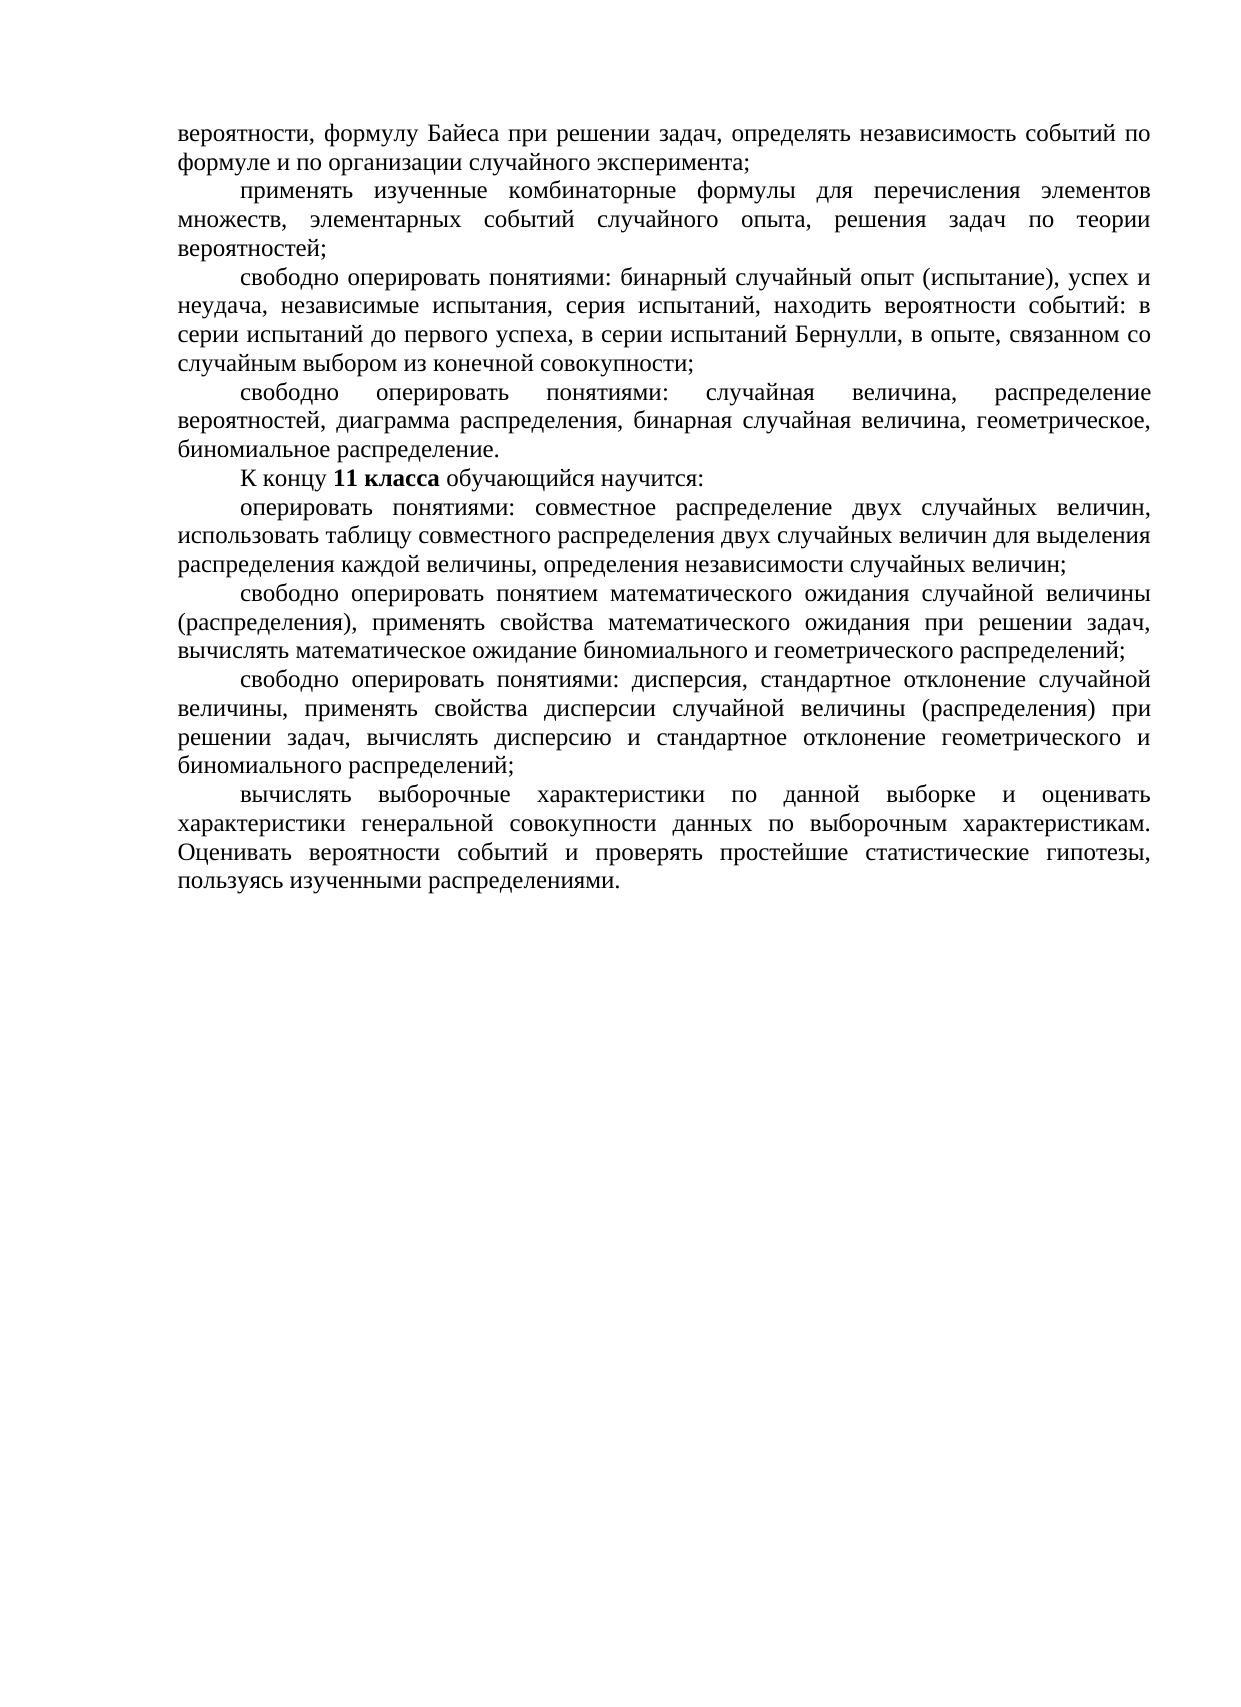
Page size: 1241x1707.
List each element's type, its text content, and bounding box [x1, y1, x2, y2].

text оперировать понятиями: совместное распределение двух случайных величин, использовать таблицу совместного распределения двух случайных величин для выделения распределения каждой величины, определения независимости случайных величин; [177, 492, 1152, 578]
text свободно оперировать понятиями: случайная величина, распределение вероятностей, диаграмма распределения, бинарная случайная величина, геометрическое, биномиальное распределение. [177, 377, 1152, 463]
text вычислять выборочные характеристики по данной выборке и оценивать характеристики генеральной совокупности данных по выборочным характеристикам. Оценивать вероятности событий и проверять простейшие статистические гипотезы, пользуясь изученными распределениями. [177, 779, 1152, 894]
text свободно оперировать понятиями: дисперсия, стандартное отклонение случайной величины, применять свойства дисперсии случайной величины (распределения) при решении задач, вычислять дисперсию и стандартное отклонение геометрического и биномиального распределений; [177, 664, 1152, 779]
text применять изученные комбинаторные формулы для перечисления элементов множеств, элементарных событий случайного опыта, решения задач по теории вероятностей; [177, 176, 1152, 262]
text К концу 11 класса обучающийся научится: [177, 463, 1152, 492]
text свободно оперировать понятиями: бинарный случайный опыт (испытание), успех и неудача, независимые испытания, серия испытаний, находить вероятности событий: в серии испытаний до первого успеха, в серии испытаний Бернулли, в опыте, связанном со случайным выбором из конечной совокупности; [177, 262, 1152, 377]
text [177, 118, 1152, 176]
text свободно оперировать понятием математического ожидания случайной величины (распределения), применять свойства математического ожидания при решении задач, вычислять математическое ожидание биномиального и геометрического распределений; [177, 578, 1152, 664]
